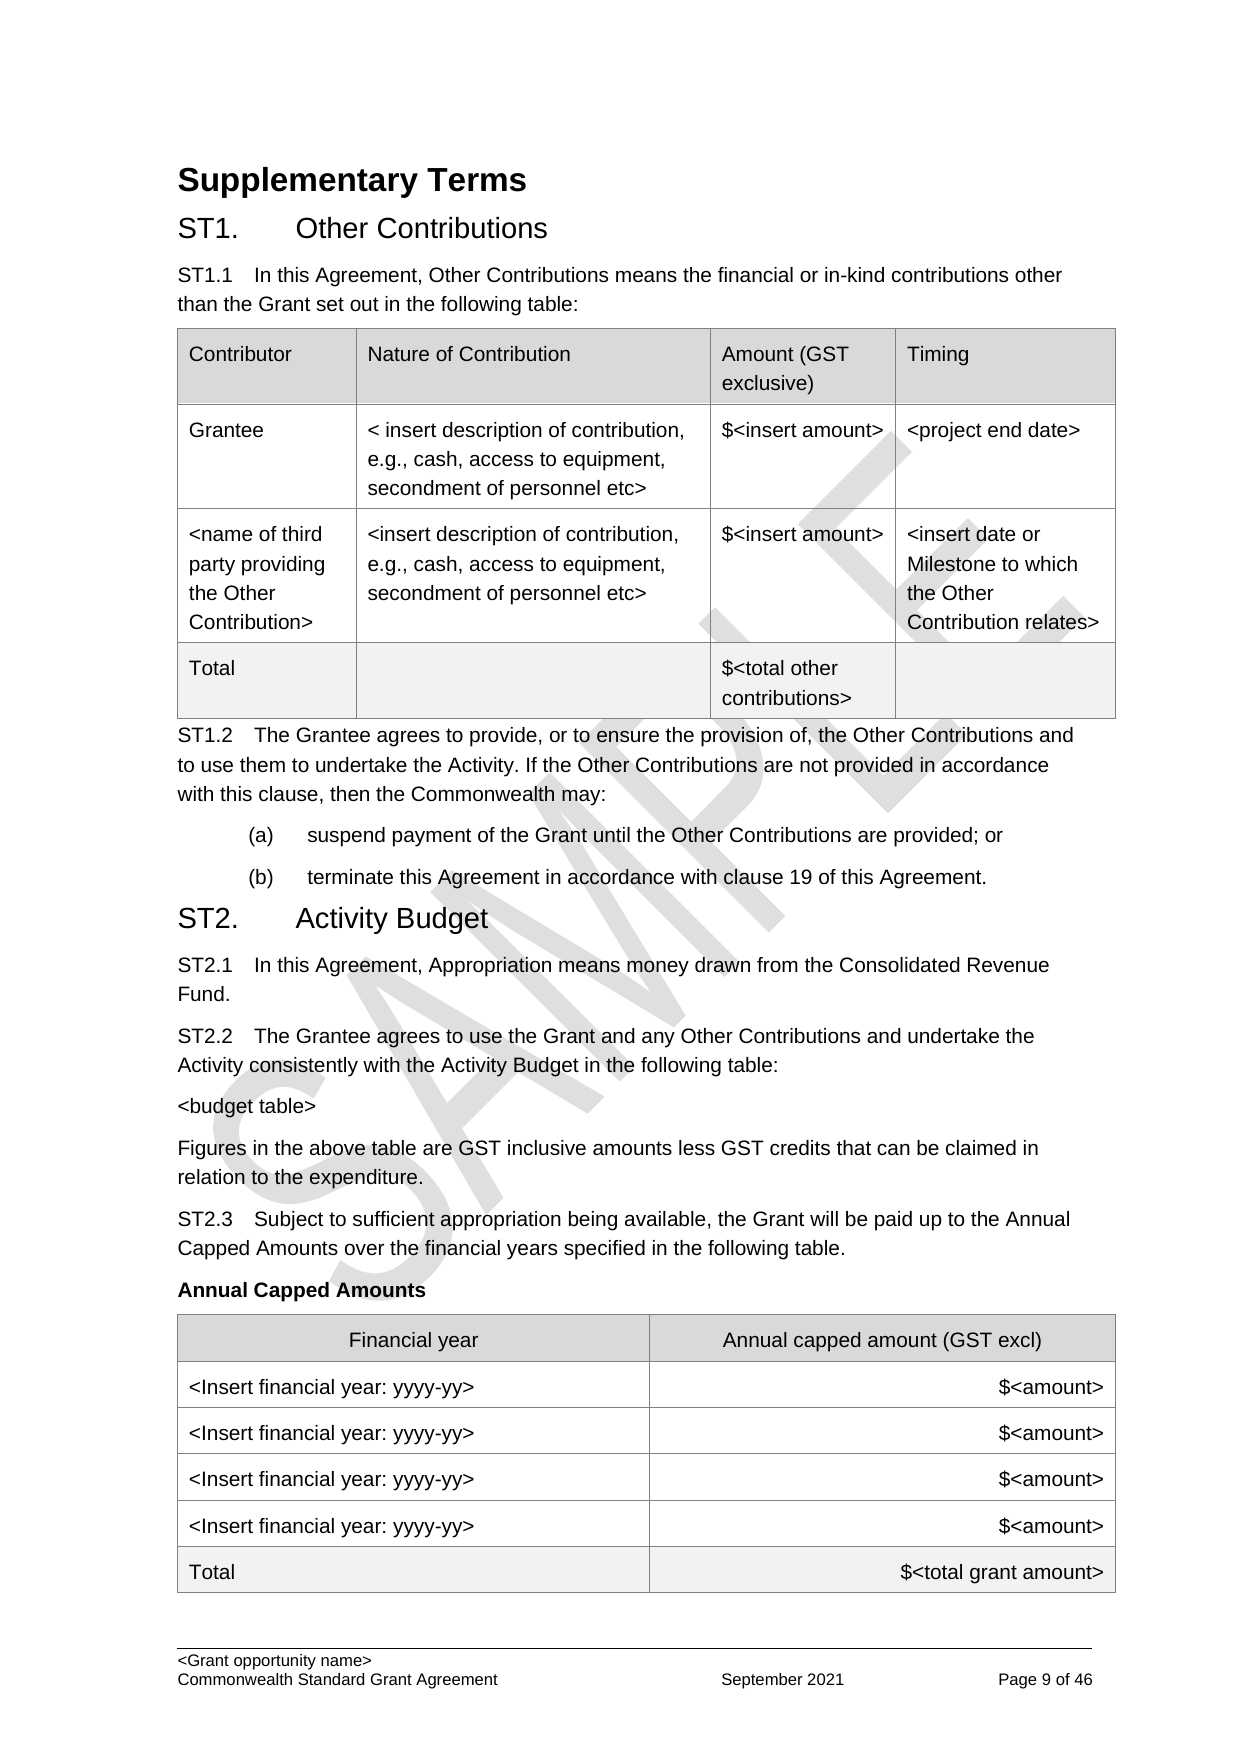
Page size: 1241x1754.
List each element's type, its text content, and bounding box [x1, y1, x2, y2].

table_cell <Insert financial year: yyyy-yy> [178, 1454, 649, 1499]
table_cell <Insert financial year: yyyy-yy> [178, 1362, 649, 1407]
list ST2.1 In this Agreement, Appropriation means money drawn from the Consolidated Revenue Fund. [177, 947, 1092, 1006]
text ST2.3 Subject to sufficient appropriation being available, the Grant will be paid up to the Annual Capped Amounts over the financial years specified in the following table. [177, 1202, 1092, 1260]
table_cell $<amount> [650, 1454, 1115, 1499]
table_cell <Insert financial year: yyyy-yy> [178, 1408, 649, 1453]
text ST1.1 In this Agreement, Other Contributions means the financial or in-kind contributions other than the Grant set out in the following table: [177, 257, 1092, 316]
table_cell [896, 643, 1115, 718]
table_cell [357, 643, 710, 718]
table_cell <insert date or Milestone to which the Other Contribution relates> [896, 509, 1115, 642]
subtitle Other Contributions [177, 211, 1092, 245]
table_cell $<insert amount> [711, 405, 895, 508]
table_cell $<amount> [650, 1501, 1115, 1546]
table_cell < insert description of contribution, e.g., cash, access to equipment, secondment of personnel etc> [357, 405, 710, 508]
text <budget table> [177, 1089, 1092, 1118]
table_cell Total [178, 643, 356, 718]
text Annual Capped Amounts [177, 1272, 1092, 1302]
subtitle Supplementary Terms [177, 160, 1092, 199]
table_cell $<total other contributions> [711, 643, 895, 718]
table_cell Grantee [178, 405, 356, 508]
table_cell <project end date> [896, 405, 1115, 508]
table_cell $<amount> [650, 1362, 1115, 1407]
table_header Nature of Contribution [357, 329, 710, 403]
table_cell $<amount> [650, 1408, 1115, 1453]
text ST1.2 The Grantee agrees to provide, or to ensure the provision of, the Other Contributions and to use them to undertake the Activity. If the Other Contributions are not provided in accordance with this clause, then the Commonwealth may: [177, 719, 1092, 806]
list terminate this Agreement in accordance with clause 19 of this Agreement. [248, 860, 1092, 889]
table_header Annual capped amount (GST excl) [650, 1315, 1115, 1361]
table_header Financial year [178, 1315, 649, 1361]
text Figures in the above table are GST inclusive amounts less GST credits that can be claimed in relation to the expenditure. [177, 1131, 1092, 1189]
table_cell <name of third party providing the Other Contribution> [178, 509, 356, 642]
table_header Contributor [178, 329, 356, 403]
list suspend payment of the Grant until the Other Contributions are provided; or [248, 818, 1092, 847]
table_cell <insert description of contribution, e.g., cash, access to equipment, secondment of personnel etc> [357, 509, 710, 642]
table_cell $<insert amount> [711, 509, 895, 642]
table_cell <Insert financial year: yyyy-yy> [178, 1501, 649, 1546]
table_header Timing [896, 329, 1115, 403]
table_cell Total [178, 1547, 649, 1592]
table_cell $<total grant amount> [650, 1547, 1115, 1592]
subtitle Activity Budget [177, 901, 1092, 935]
table_header Amount (GST exclusive) [711, 329, 895, 403]
text ST2.2 The Grantee agrees to use the Grant and any Other Contributions and undertake the Activity consistently with the Activity Budget in the following table: [177, 1018, 1092, 1077]
